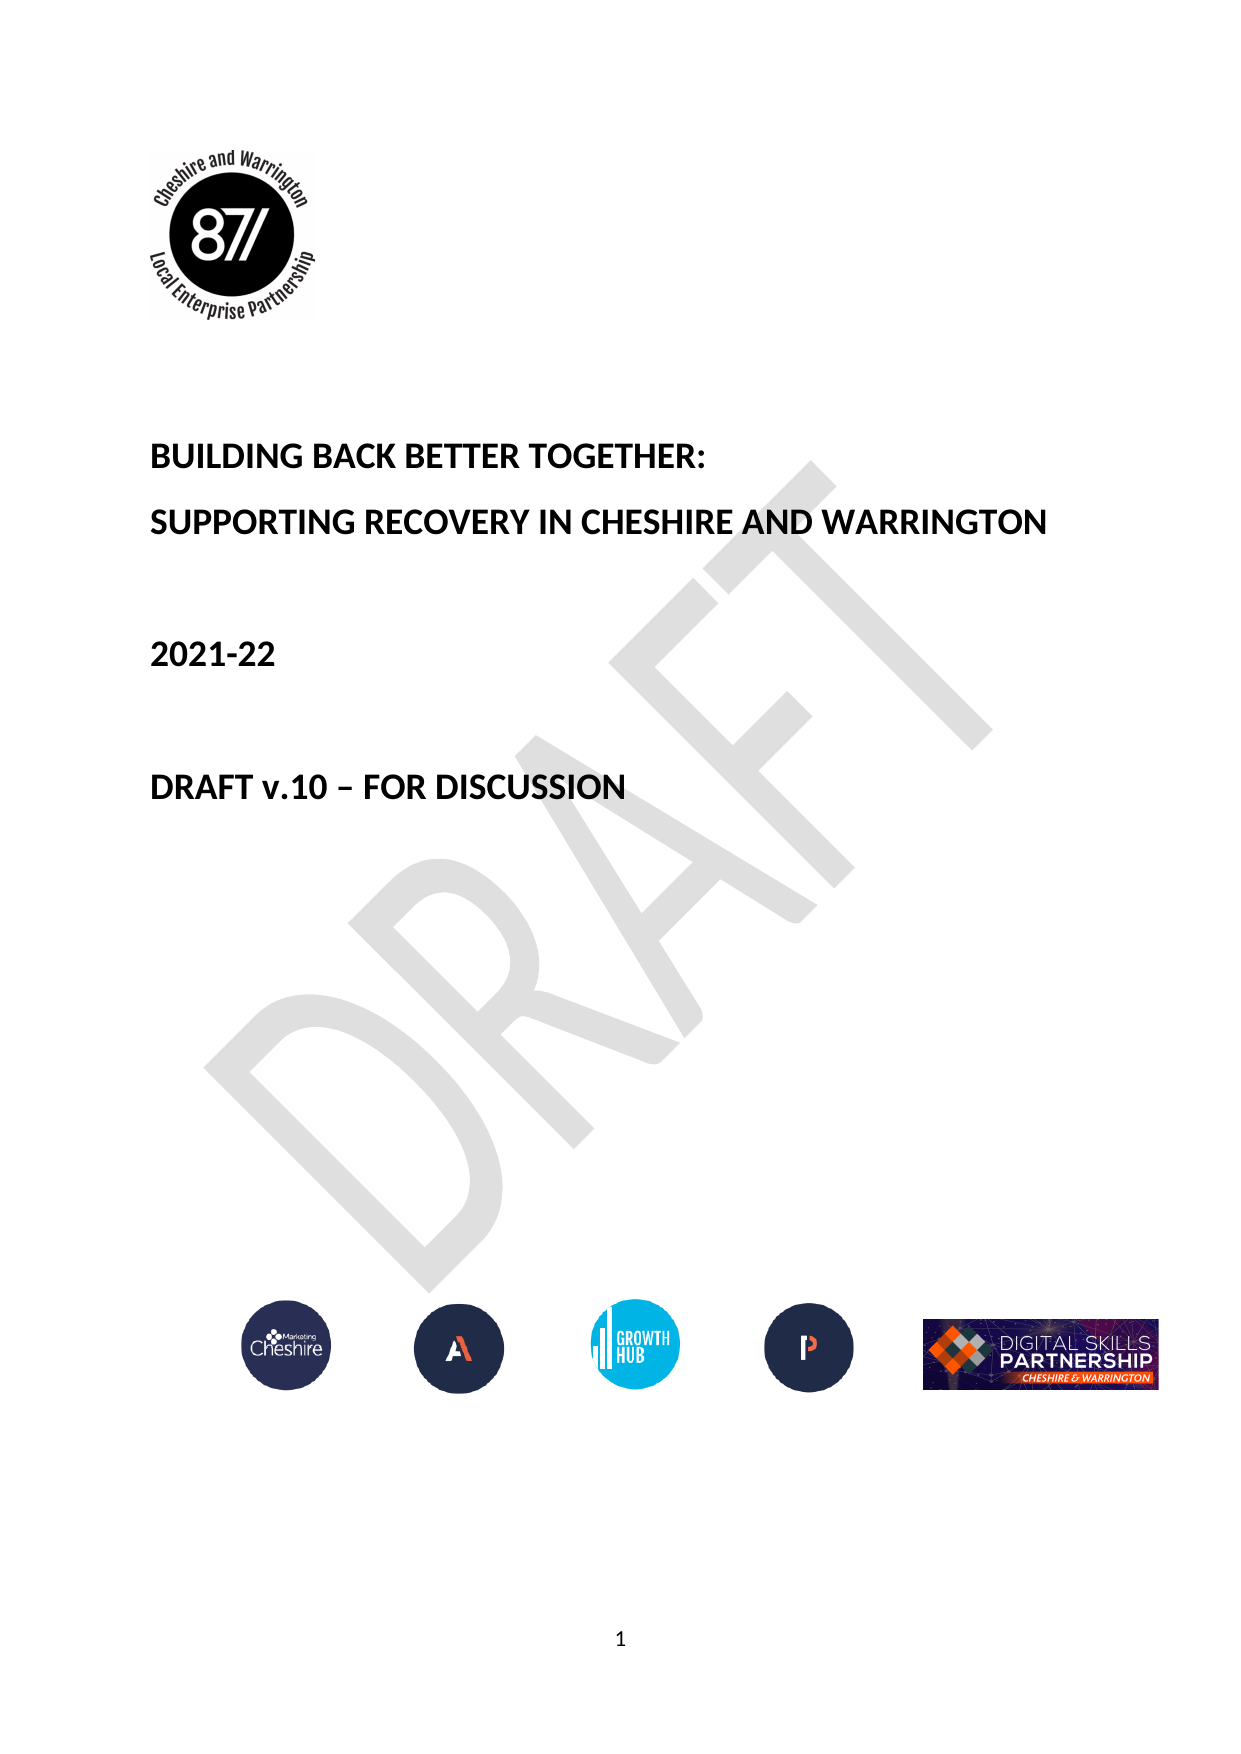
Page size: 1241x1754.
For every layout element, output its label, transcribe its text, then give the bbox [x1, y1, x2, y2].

text SUPPORTING RECOVERY IN CHESHIRE AND WARRINGTON [150, 498, 1090, 544]
picture [150, 150, 315, 320]
picture [231, 1293, 341, 1400]
picture [923, 1319, 1159, 1390]
picture [750, 1301, 864, 1402]
text BUILDING BACK BETTER TOGETHER: [150, 432, 1090, 478]
picture [576, 1293, 689, 1405]
picture [405, 1293, 512, 1405]
text DRAFT v.10 – FOR DISCUSSION [150, 763, 1090, 808]
text 2021-22 [150, 630, 1090, 676]
